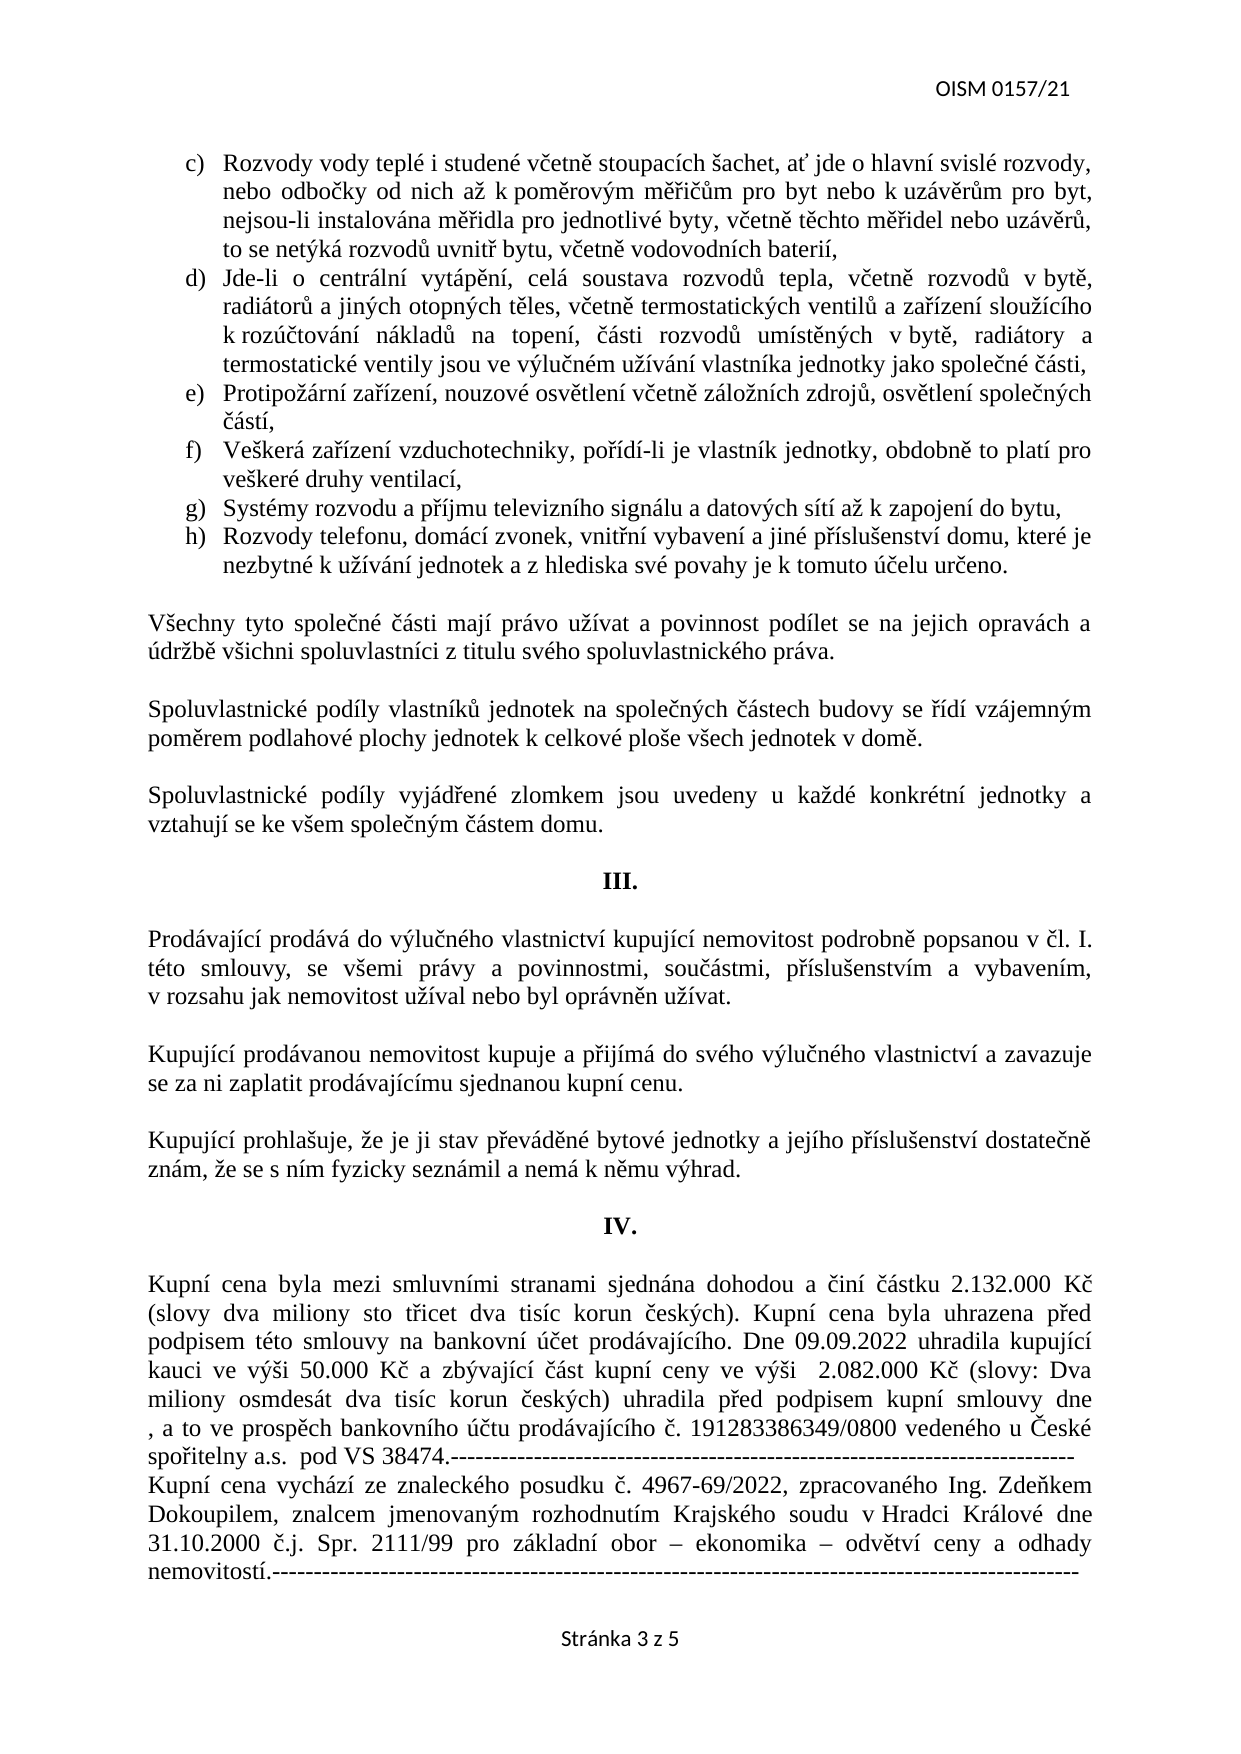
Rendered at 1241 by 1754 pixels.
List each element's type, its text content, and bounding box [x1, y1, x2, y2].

text Kupní cena byla mezi smluvními stranami sjednána dohodou a činí částku 2.132.000 Kč (slovy dva miliony sto třicet dva tisíc korun českých). Kupní cena byla uhrazena před podpisem této smlouvy na bankovní účet prodávajícího. Dne 09.09.2022 uhradila kupující kauci ve výši 50.000 Kč a zbývající část kupní ceny ve výši 2.082.000 Kč (slovy: Dva miliony osmdesát dva tisíc korun českých) uhradila před podpisem kupní smlouvy dne , a to ve prospěch bankovního účtu prodávajícího č. 191283386349/0800 vedeného u České spořitelny a.s. pod VS 38474.--------------------------------------------------------------------------- [148, 1269, 1093, 1470]
list Rozvody vody teplé i studené včetně stoupacích šachet, ať jde o hlavní svislé rozvody, nebo odbočky od nich až k poměrovým měřičům pro byt nebo k uzávěrům pro byt, nejsou-li instalována měřidla pro jednotlivé byty, včetně těchto měřidel nebo uzávěrů, to se netýká rozvodů uvnitř bytu, včetně vodovodních baterií, [185, 148, 1093, 263]
text Kupní cena vychází ze znaleckého posudku č. 4967-69/2022, zpracovaného Ing. Zdeňkem Dokoupilem, znalcem jmenovaným rozhodnutím Krajského soudu v Hradci Králové dne 31.10.2000 č.j. Spr. 2111/99 pro základní obor – ekonomika – odvětví ceny a odhady nemovitostí.------------------------------------------------------------------------------------------------- [148, 1470, 1093, 1585]
text Všechny tyto společné části mají právo užívat a povinnost podílet se na jejich opravách a údržbě všichni spoluvlastníci z titulu svého spoluvlastnického práva. [148, 608, 1093, 665]
list Protipožární zařízení, nouzové osvětlení včetně záložních zdrojů, osvětlení společných částí, [185, 378, 1093, 435]
text IV. [148, 1211, 1093, 1240]
text Kupující prohlašuje, že je ji stav převáděné bytové jednotky a jejího příslušenství dostatečně znám, že se s ním fyzicky seznámil a nemá k němu výhrad. [148, 1125, 1093, 1183]
text Spoluvlastnické podíly vlastníků jednotek na společných částech budovy se řídí vzájemným poměrem podlahové plochy jednotek k celkové ploše všech jednotek v domě. [148, 694, 1093, 751]
list Rozvody telefonu, domácí zvonek, vnitřní vybavení a jiné příslušenství domu, které je nezbytné k užívání jednotek a z hlediska své povahy je k tomuto účelu určeno. [185, 521, 1093, 579]
text III. [148, 866, 1093, 895]
text Spoluvlastnické podíly vyjádřené zlomkem jsou uvedeny u každé konkrétní jednotky a vztahují se ke všem společným částem domu. [148, 780, 1093, 838]
text Kupující prodávanou nemovitost kupuje a přijímá do svého výlučného vlastnictví a zavazuje se za ni zaplatit prodávajícímu sjednanou kupní cenu. [148, 1039, 1093, 1096]
text Prodávající prodává do výlučného vlastnictví kupující nemovitost podrobně popsanou v čl. I. této smlouvy, se všemi právy a povinnostmi, součástmi, příslušenstvím a vybavením, v rozsahu jak nemovitost užíval nebo byl oprávněn užívat. [148, 924, 1093, 1010]
list Veškerá zařízení vzduchotechniky, pořídí-li je vlastník jednotky, obdobně to platí pro veškeré druhy ventilací, [185, 435, 1093, 493]
list Jde-li o centrální vytápění, celá soustava rozvodů tepla, včetně rozvodů v bytě, radiátorů a jiných otopných těles, včetně termostatických ventilů a zařízení sloužícího k rozúčtování nákladů na topení, části rozvodů umístěných v bytě, radiátory a termostatické ventily jsou ve výlučném užívání vlastníka jednotky jako společné části, [185, 263, 1093, 378]
list Systémy rozvodu a příjmu televizního signálu a datových sítí až k zapojení do bytu, [185, 493, 1093, 521]
